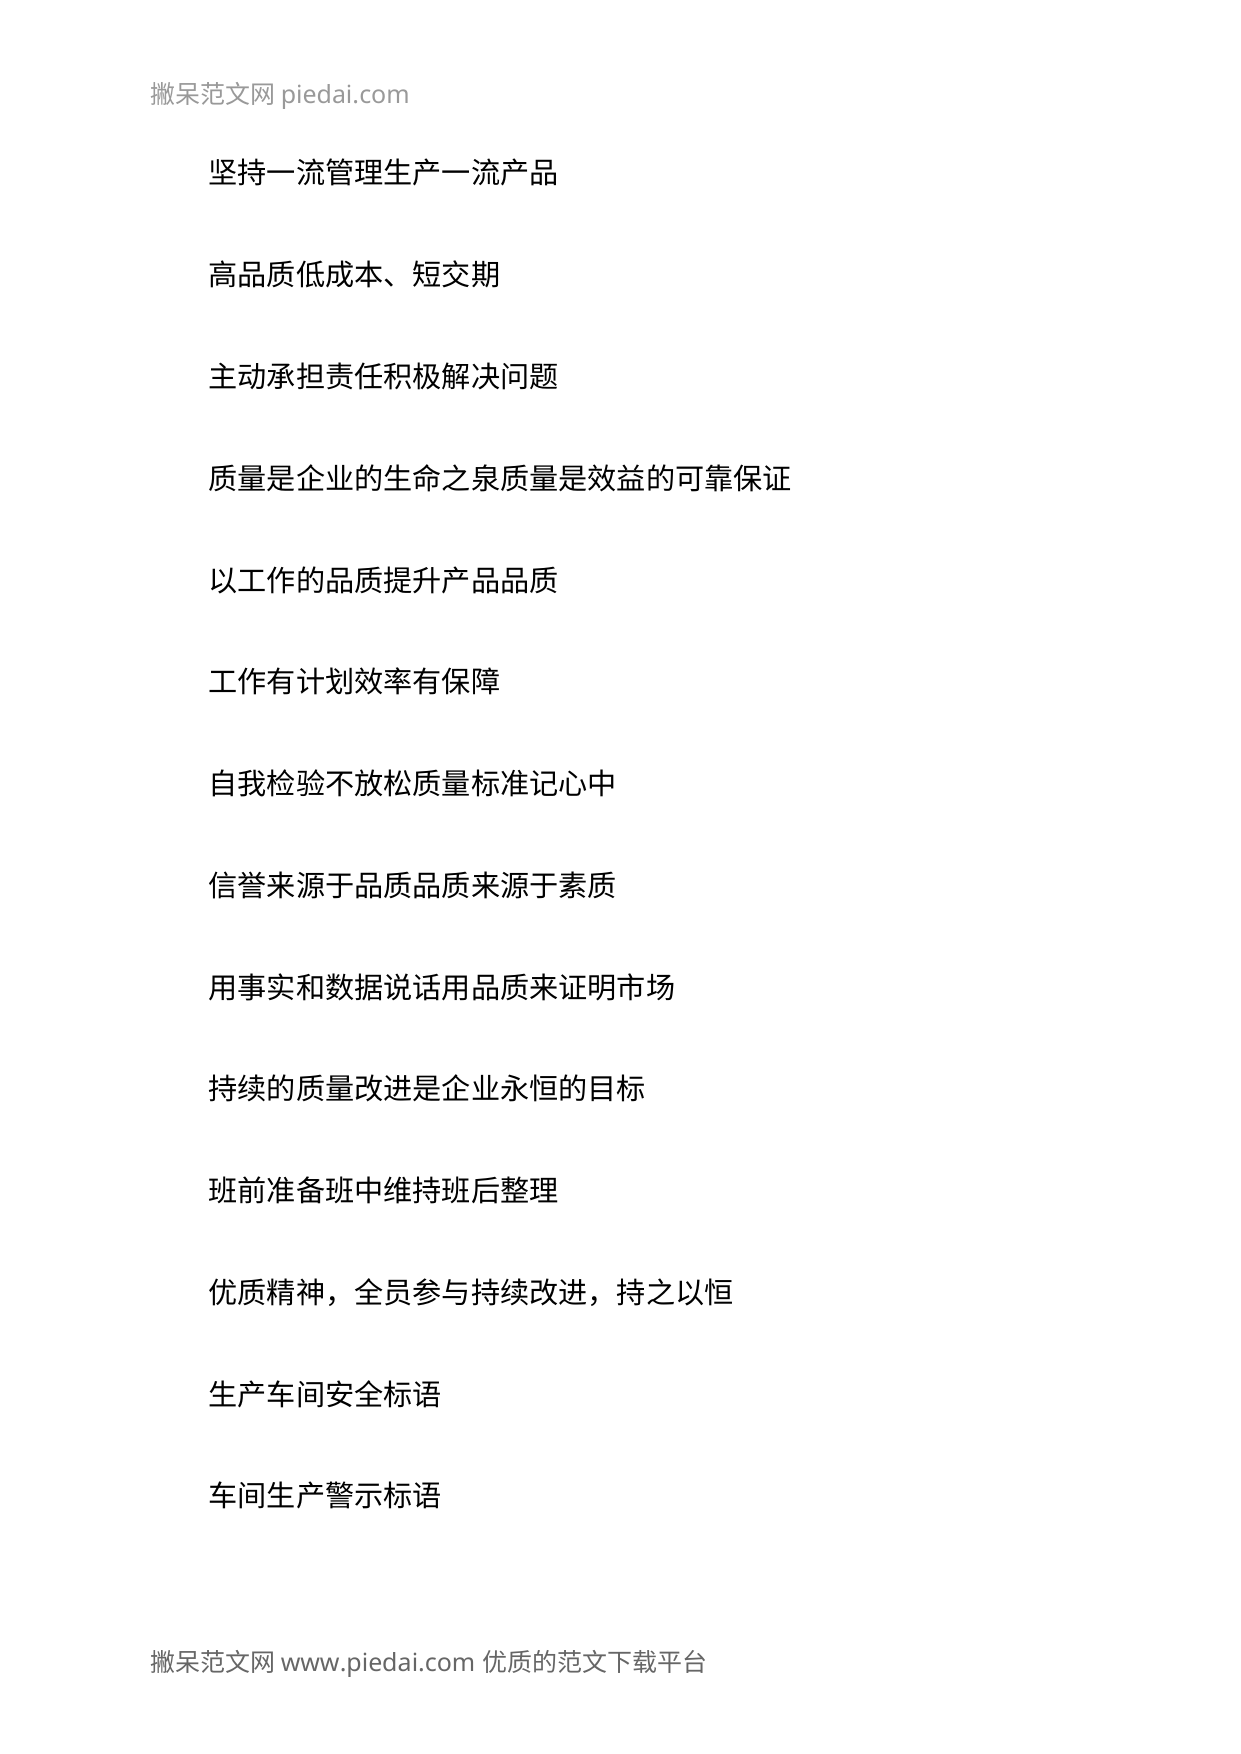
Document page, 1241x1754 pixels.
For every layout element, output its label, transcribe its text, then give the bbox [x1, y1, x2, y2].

text 坚持一流管理生产一流产品 [150, 150, 1090, 192]
text 质量是企业的生命之泉质量是效益的可靠保证 [150, 455, 1090, 498]
text 高品质低成本、短交期 [150, 252, 1090, 294]
text 主动承担责任积极解决问题 [150, 353, 1090, 396]
text 以工作的品质提升产品品质 [150, 557, 1090, 599]
text 持续的质量改进是企业永恒的目标 [150, 1066, 1090, 1108]
text 优质精神，全员参与持续改进，持之以恒 [150, 1269, 1090, 1312]
text 班前准备班中维持班后整理 [150, 1168, 1090, 1210]
text 自我检验不放松质量标准记心中 [150, 761, 1090, 803]
text 车间生产警示标语 [150, 1473, 1090, 1515]
text 生产车间安全标语 [150, 1371, 1090, 1413]
text 用事实和数据说话用品质来证明市场 [150, 964, 1090, 1006]
text 工作有计划效率有保障 [150, 659, 1090, 701]
text 信誉来源于品质品质来源于素质 [150, 862, 1090, 905]
